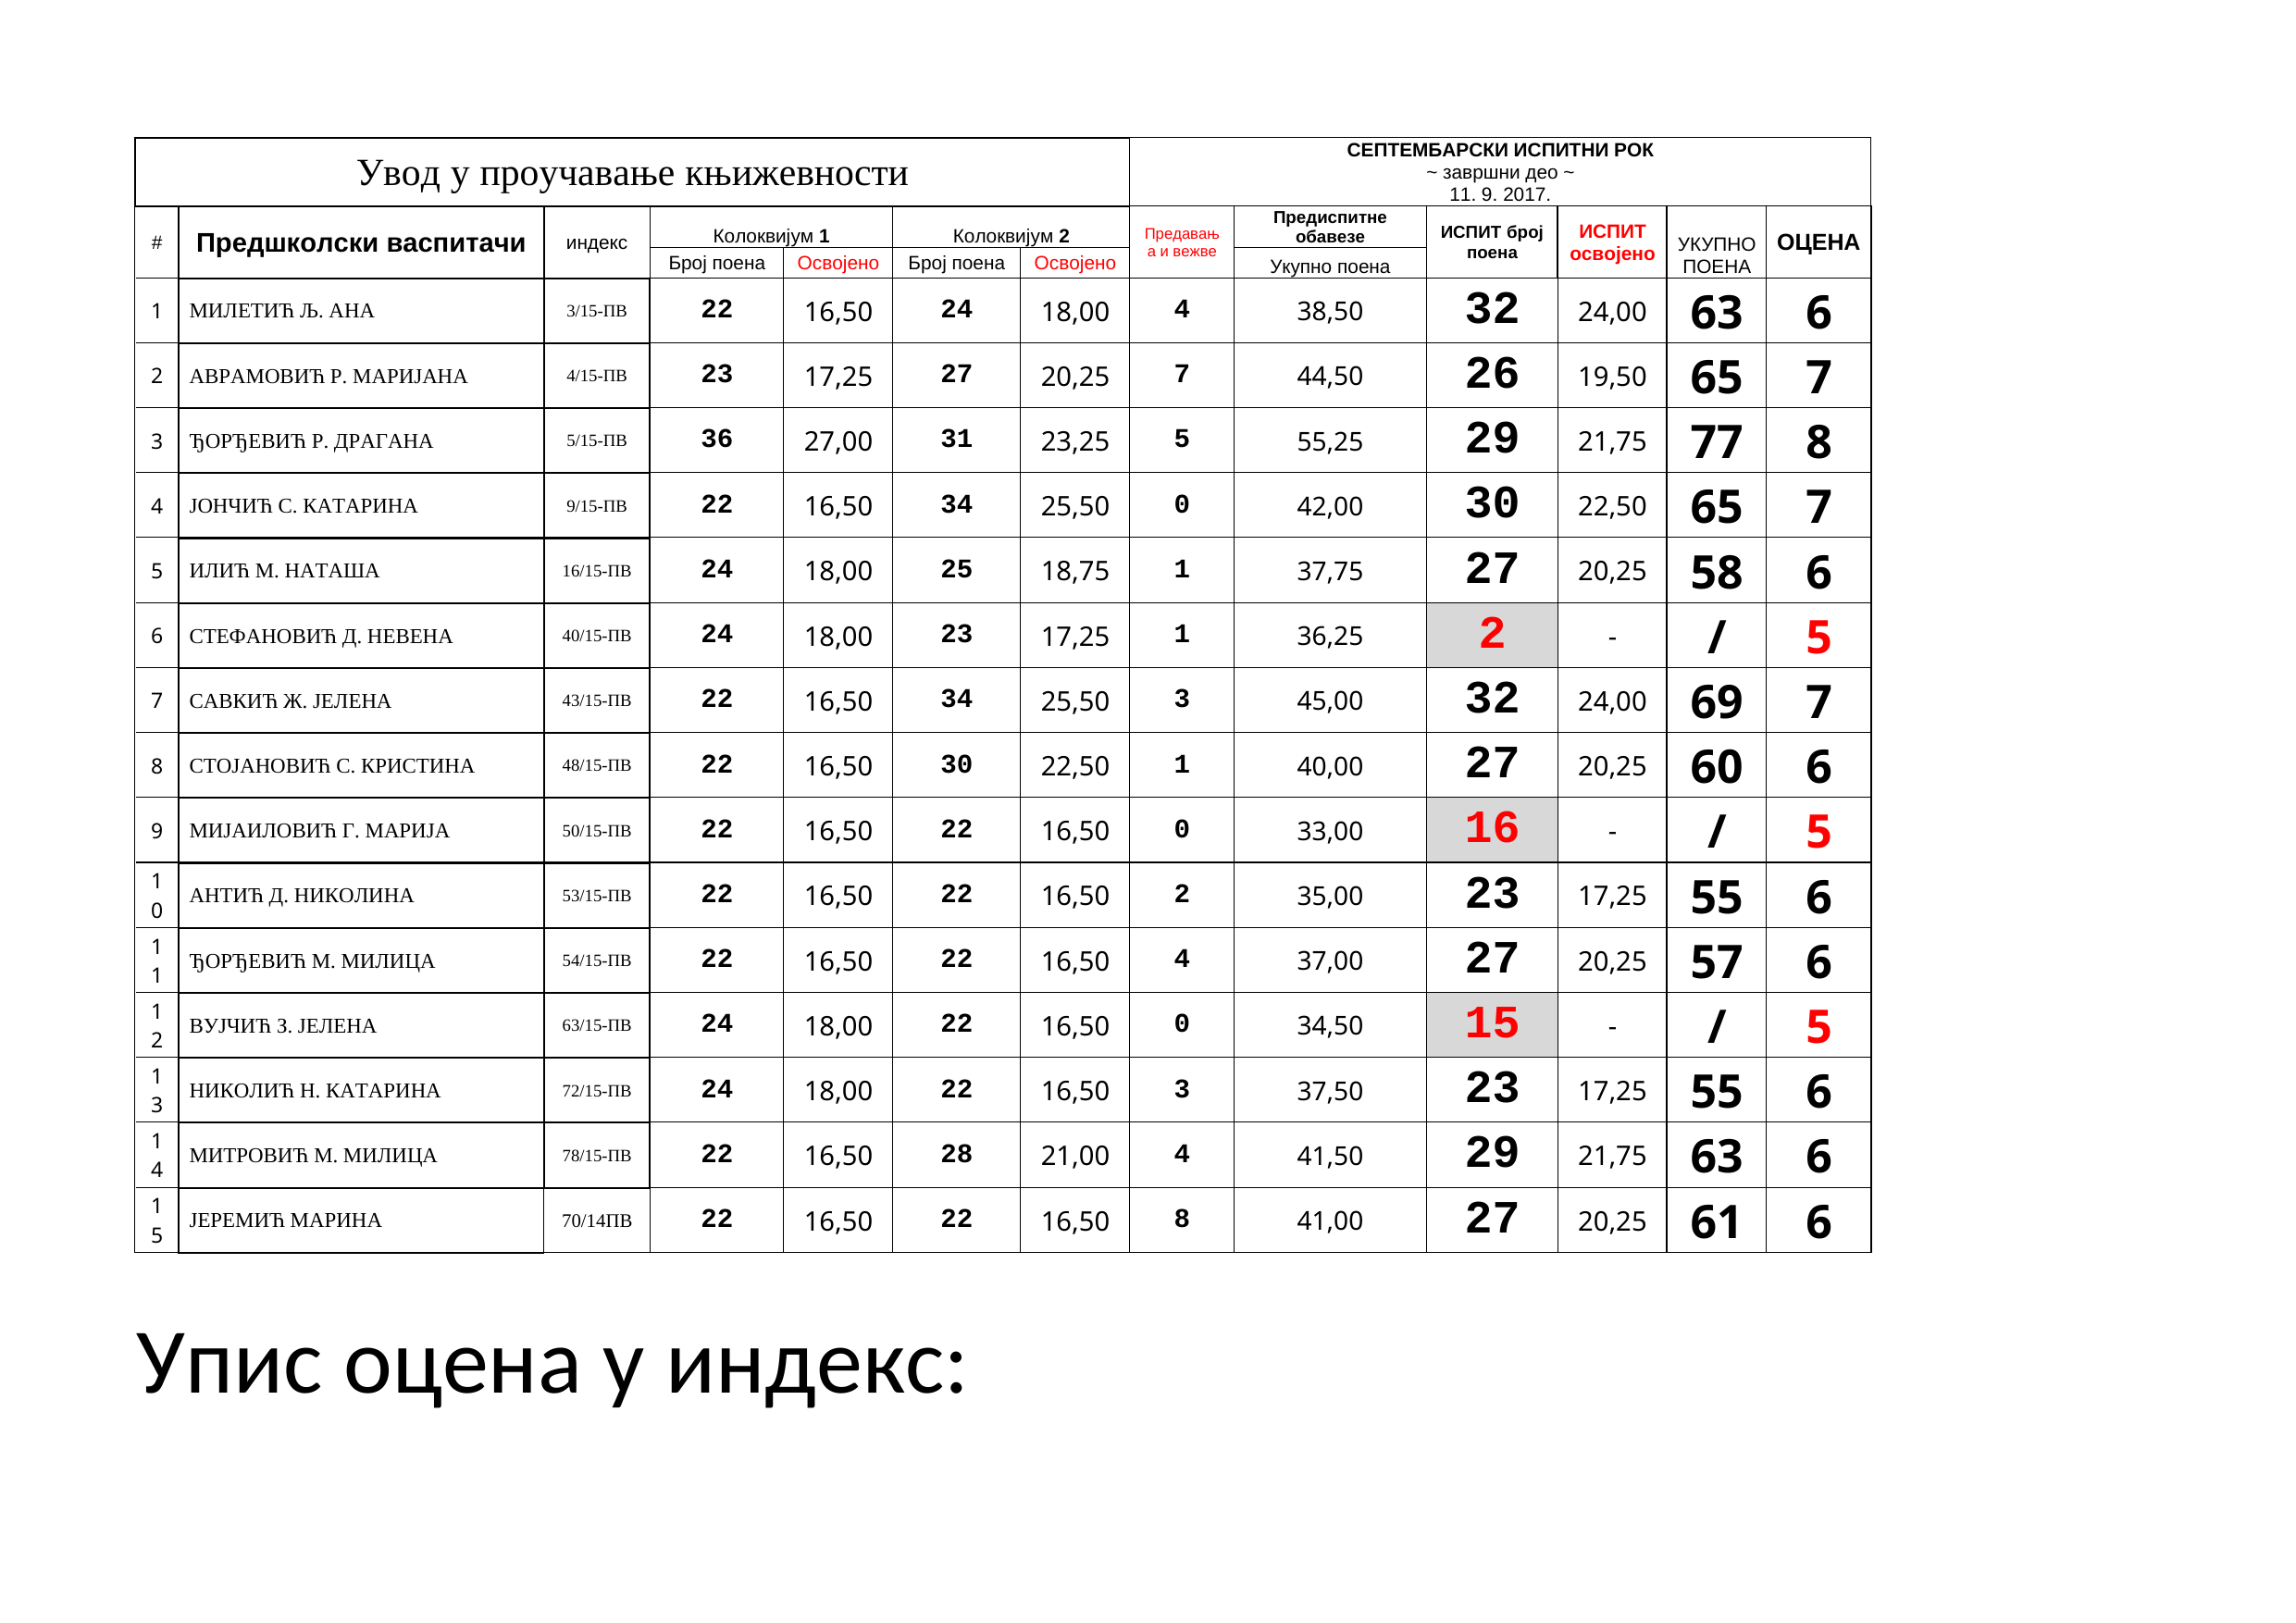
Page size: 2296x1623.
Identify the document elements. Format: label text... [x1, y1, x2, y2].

table_cell # [135, 207, 178, 277]
table_cell 16,50 [784, 928, 892, 992]
table_cell 43/15-ПВ [545, 669, 649, 732]
table_cell 61 [1668, 1188, 1766, 1252]
table_cell 23 [893, 603, 1020, 667]
table_cell Колоквијум 1 [651, 207, 892, 247]
table_cell СТЕФАНОВИЋ Д. НЕВЕНА [180, 604, 543, 667]
table_cell 30 [1427, 473, 1558, 537]
table_cell 32 [1427, 668, 1558, 732]
table_cell Освојено [784, 248, 892, 277]
table_cell 18,00 [1021, 279, 1129, 342]
table_cell 13 [135, 1057, 178, 1121]
table_cell АВРАМОВИЋ Р. МАРИЈАНА [180, 344, 543, 407]
table_cell 1 [1130, 733, 1234, 797]
table_cell 78/15-ПВ [545, 1123, 649, 1186]
table_cell 24 [651, 993, 783, 1057]
table_cell 26 [1427, 343, 1558, 407]
table_cell 33,00 [1235, 798, 1426, 861]
table_cell 3 [1130, 668, 1234, 732]
table_cell 4/15-ПВ [545, 344, 649, 407]
table_cell 3 [135, 407, 178, 472]
table_cell 4 [1130, 1122, 1234, 1186]
table_cell 34,50 [1235, 993, 1426, 1057]
table_cell 6 [1767, 928, 1870, 992]
table_cell 25 [893, 538, 1020, 602]
table_cell СТОЈАНОВИЋ С. КРИСТИНА [180, 734, 543, 797]
table_cell МИЛЕТИЋ Љ. АНА [180, 279, 543, 342]
table_cell ЈЕРЕМИЋ МАРИНА [180, 1189, 543, 1252]
table_cell 7 [1767, 668, 1870, 732]
table_cell 42,00 [1235, 473, 1426, 537]
table_cell 22 [893, 993, 1020, 1057]
table_cell 45,00 [1235, 668, 1426, 732]
table_cell 22 [893, 928, 1020, 992]
table_cell Укупно поена [1235, 248, 1426, 277]
table_cell Број поена [651, 248, 783, 277]
table_cell 16/15-ПВ [545, 539, 649, 602]
table_cell 15 [1427, 993, 1558, 1057]
table_cell 55 [1668, 1058, 1766, 1121]
table_cell 9 [135, 797, 178, 861]
table_cell 6 [1767, 1122, 1870, 1186]
table_cell 3/15-ПВ [545, 279, 649, 342]
table_cell 54/15-ПВ [545, 929, 649, 992]
table_cell 30 [893, 733, 1020, 797]
table_cell 22 [651, 928, 783, 992]
table_cell 7 [1130, 343, 1234, 407]
table_cell 17,25 [784, 343, 892, 407]
table_cell 22 [893, 798, 1020, 861]
table_cell НИКОЛИЋ Н. КАТАРИНА [180, 1059, 543, 1121]
table_cell ОЦЕНА [1767, 206, 1870, 277]
table_cell ИСПИТ број поена [1427, 206, 1557, 277]
table_cell САВКИЋ Ж. ЈЕЛЕНА [180, 669, 543, 732]
table_cell 5 [1767, 798, 1870, 861]
table_cell ИСПИТ освојено [1558, 206, 1666, 277]
table_cell ЂОРЂЕВИЋ Р. ДРАГАНА [180, 409, 543, 472]
table_cell Предавања и вежве [1130, 206, 1234, 277]
table_cell 3 [1130, 1058, 1234, 1121]
table_cell ЈОНЧИЋ С. КАТАРИНА [180, 474, 543, 537]
table_cell УКУПНО ПОЕНА [1668, 206, 1766, 277]
table_cell - [1558, 993, 1666, 1057]
table_cell Предиспитне обавезе [1235, 206, 1426, 247]
table_cell 1 [1130, 538, 1234, 602]
table_cell 18,00 [784, 1058, 892, 1121]
table_cell 22 [651, 279, 783, 342]
text Упис оцена у индекс: [137, 1303, 2159, 1416]
table_cell Број поена [893, 248, 1020, 277]
table_cell 16,50 [1021, 863, 1129, 927]
table_cell 22 [893, 1188, 1020, 1252]
table_cell 6 [1767, 279, 1870, 342]
table_cell - [1558, 798, 1666, 861]
table_cell 4 [1130, 928, 1234, 992]
table_cell 27 [1427, 733, 1558, 797]
table_cell 22,50 [1021, 733, 1129, 797]
table_cell 63/15-ПВ [545, 994, 649, 1057]
table_cell 20,25 [1558, 538, 1666, 602]
table_cell 6 [1767, 863, 1870, 927]
table_cell 77 [1668, 408, 1766, 472]
table_cell 36,25 [1235, 603, 1426, 667]
table_cell 17,25 [1558, 1058, 1666, 1121]
table_cell 22 [893, 1058, 1020, 1121]
table_cell 1 [1130, 603, 1234, 667]
table_cell 16,50 [784, 863, 892, 927]
table_cell 16,50 [1021, 1188, 1129, 1252]
table_cell 27 [1427, 1188, 1558, 1252]
table_cell 20,25 [1558, 1188, 1666, 1252]
table_cell / [1668, 993, 1766, 1057]
table_cell 48/15-ПВ [545, 734, 649, 797]
table_cell 16,50 [784, 1122, 892, 1186]
table_cell 2 [1427, 603, 1558, 667]
table_cell / [1668, 798, 1766, 861]
table_cell 7 [135, 667, 178, 732]
table_cell 58 [1668, 538, 1766, 602]
table_cell 63 [1668, 1122, 1766, 1186]
table_cell - [1558, 603, 1666, 667]
table_cell 22 [651, 668, 783, 732]
table_cell 4 [1130, 279, 1234, 342]
table_cell 53/15-ПВ [545, 864, 649, 927]
table_cell Колоквијум 2 [893, 207, 1129, 247]
table_cell 55,25 [1235, 408, 1426, 472]
table_cell 41,00 [1235, 1188, 1426, 1252]
table_cell 16,50 [784, 1188, 892, 1252]
table_cell 23 [651, 343, 783, 407]
table_cell 21,00 [1021, 1122, 1129, 1186]
table_cell 16,50 [1021, 928, 1129, 992]
table_cell 0 [1130, 473, 1234, 537]
table_cell 16,50 [1021, 798, 1129, 861]
table_cell 36 [651, 408, 783, 472]
table_cell 18,00 [784, 603, 892, 667]
table_cell 18,00 [784, 993, 892, 1057]
table_cell 18,00 [784, 538, 892, 602]
table_cell 63 [1668, 279, 1766, 342]
table_cell 6 [1767, 1058, 1870, 1121]
table_cell 1 [135, 278, 178, 342]
table_cell 0 [1130, 993, 1234, 1057]
table_cell 40/15-ПВ [545, 604, 649, 667]
table_cell 72/15-ПВ [545, 1059, 649, 1121]
table_cell 70/14ПВ [544, 1189, 650, 1252]
table_cell 25,50 [1021, 668, 1129, 732]
table_cell 20,25 [1558, 928, 1666, 992]
table_cell 57 [1668, 928, 1766, 992]
table_cell 24 [651, 1058, 783, 1121]
table_cell 50/15-ПВ [545, 799, 649, 861]
table_cell 38,50 [1235, 279, 1426, 342]
table_cell 7 [1767, 473, 1870, 537]
table_cell 6 [1767, 733, 1870, 797]
table_cell ИЛИЋ М. НАТАША [180, 539, 543, 602]
table_cell 19,50 [1558, 343, 1666, 407]
table_cell 60 [1668, 733, 1766, 797]
table_cell ВУЈЧИЋ З. ЈЕЛЕНА [180, 994, 543, 1057]
table_cell 10 [135, 861, 178, 927]
table_cell 12 [135, 992, 178, 1057]
table_cell 55 [1668, 863, 1766, 927]
table_header Увод у проучавање књижевности [136, 139, 1129, 205]
table_cell 7 [1767, 343, 1870, 407]
table_header СЕПТЕМБАРСКИ ИСПИТНИ РОК ~ завршни део ~ 11. 9. 2017. [1130, 138, 1870, 205]
table_cell 20,25 [1021, 343, 1129, 407]
table_cell 65 [1668, 473, 1766, 537]
table_cell 6 [1767, 538, 1870, 602]
table_cell 5/15-ПВ [545, 409, 649, 472]
table_cell 44,50 [1235, 343, 1426, 407]
table_cell Освојено [1021, 248, 1129, 277]
table_cell 37,00 [1235, 928, 1426, 992]
table_cell 34 [893, 473, 1020, 537]
table_cell 16,50 [784, 668, 892, 732]
table_cell 2 [135, 342, 178, 407]
table_cell 22 [651, 863, 783, 927]
table_cell 24 [893, 279, 1020, 342]
table_cell индекс [545, 207, 650, 277]
table_cell АНТИЋ Д. НИКОЛИНА [180, 864, 543, 927]
table_cell 37,75 [1235, 538, 1426, 602]
table_cell 17,25 [1558, 863, 1666, 927]
table_cell 27 [893, 343, 1020, 407]
table_cell 22 [651, 1188, 783, 1252]
table_cell 22,50 [1558, 473, 1666, 537]
table_cell 2 [1130, 863, 1234, 927]
table_cell 9/15-ПВ [545, 474, 649, 537]
table_cell / [1668, 603, 1766, 667]
table_cell 27 [1427, 538, 1558, 602]
table_cell 5 [1130, 408, 1234, 472]
table_cell 5 [135, 537, 178, 602]
table_cell 24,00 [1558, 279, 1666, 342]
table_cell 40,00 [1235, 733, 1426, 797]
table_cell 16,50 [784, 733, 892, 797]
table_cell 0 [1130, 798, 1234, 861]
table_cell 28 [893, 1122, 1020, 1186]
table_cell 22 [651, 1122, 783, 1186]
table_cell 29 [1427, 408, 1558, 472]
table_cell 5 [1767, 603, 1870, 667]
table_cell 11 [135, 927, 178, 992]
table_cell 17,25 [1021, 603, 1129, 667]
table_cell 16,50 [1021, 993, 1129, 1057]
table_cell 22 [651, 798, 783, 861]
table_cell 14 [135, 1121, 178, 1186]
table_cell 69 [1668, 668, 1766, 732]
table_cell ЂОРЂЕВИЋ М. МИЛИЦА [180, 929, 543, 992]
table_cell 41,50 [1235, 1122, 1426, 1186]
table_cell 8 [1130, 1188, 1234, 1252]
table_cell МИТРОВИЋ М. МИЛИЦА [180, 1123, 543, 1186]
table_cell Предшколски васпитачи [180, 207, 543, 277]
table_cell 20,25 [1558, 733, 1666, 797]
table_cell 31 [893, 408, 1020, 472]
table_cell МИЈАИЛОВИЋ Г. МАРИЈА [180, 799, 543, 861]
table_cell 21,75 [1558, 1122, 1666, 1186]
table_cell 35,00 [1235, 863, 1426, 927]
table_cell 24,00 [1558, 668, 1666, 732]
table_cell 21,75 [1558, 408, 1666, 472]
table_cell 8 [1767, 408, 1870, 472]
table_cell 29 [1427, 1122, 1558, 1186]
table_cell 16,50 [784, 279, 892, 342]
table_cell 25,50 [1021, 473, 1129, 537]
table_cell 16,50 [784, 798, 892, 861]
table_cell 32 [1427, 279, 1558, 342]
table_cell 22 [651, 733, 783, 797]
table_cell 23 [1427, 863, 1558, 927]
table_cell 6 [1767, 1188, 1870, 1252]
table_cell 65 [1668, 343, 1766, 407]
table_cell 22 [893, 863, 1020, 927]
table_cell 22 [651, 473, 783, 537]
table_cell 6 [135, 602, 178, 667]
table_cell 8 [135, 732, 178, 797]
table_cell 16,50 [784, 473, 892, 537]
table_cell 15 [135, 1187, 178, 1252]
table_cell 23 [1427, 1058, 1558, 1121]
table_cell 23,25 [1021, 408, 1129, 472]
table_cell 16,50 [1021, 1058, 1129, 1121]
table_cell 24 [651, 603, 783, 667]
table_cell 5 [1767, 993, 1870, 1057]
table_cell 27 [1427, 928, 1558, 992]
table_cell 18,75 [1021, 538, 1129, 602]
table_cell 34 [893, 668, 1020, 732]
table_cell 16 [1427, 798, 1558, 861]
table_cell 24 [651, 538, 783, 602]
table_cell 27,00 [784, 408, 892, 472]
table_cell 37,50 [1235, 1058, 1426, 1121]
table_cell 4 [135, 472, 178, 537]
